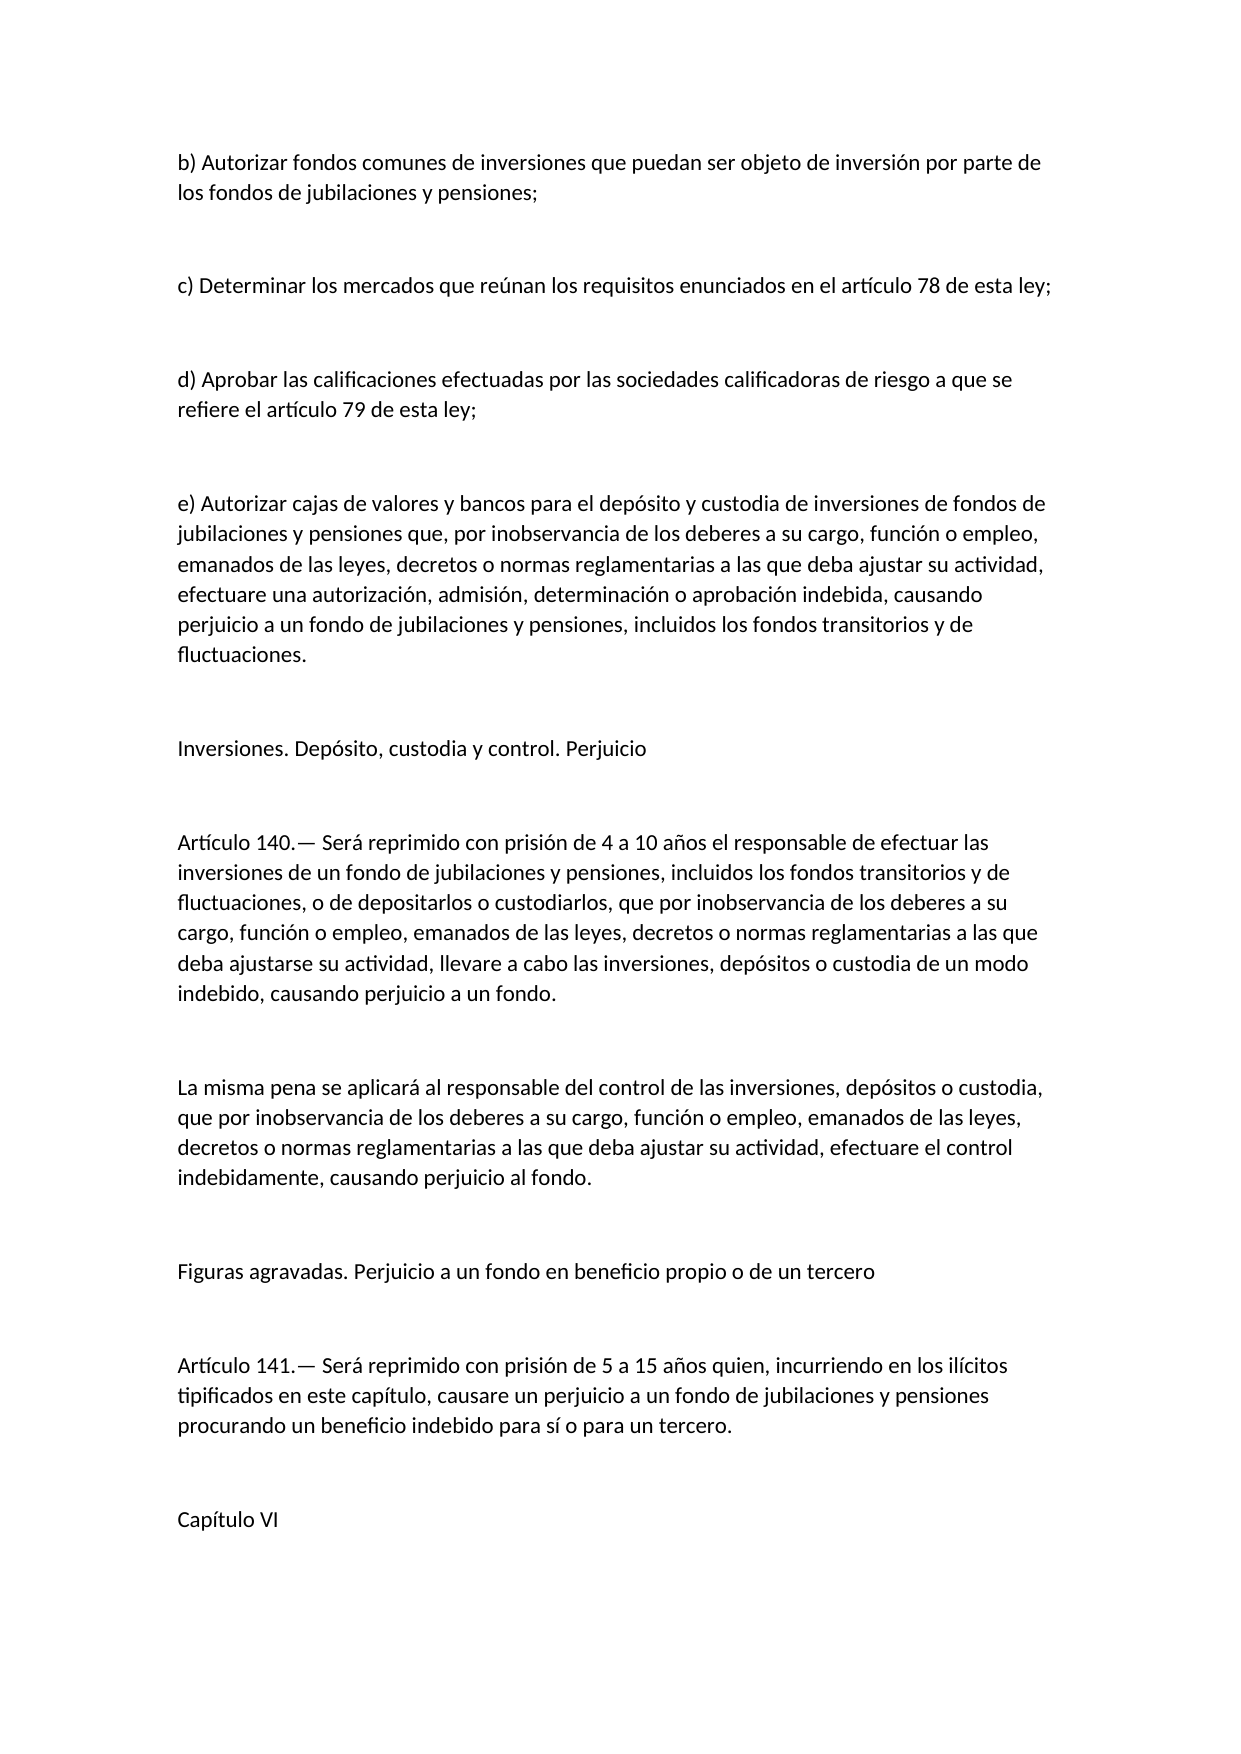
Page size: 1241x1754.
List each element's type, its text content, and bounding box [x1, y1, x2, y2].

text Capítulo VI [177, 1505, 1063, 1533]
text Figuras agravadas. Perjuicio a un fondo en beneficio propio o de un tercero [177, 1257, 1063, 1285]
text d) Aprobar las calificaciones efectuadas por las sociedades calificadoras de riesgo a que se refiere el artículo 79 de esta ley; [177, 365, 1063, 423]
text c) Determinar los mercados que reúnan los requisitos enunciados en el artículo 78 de esta ley; [177, 272, 1063, 299]
text Artículo 141.— Será reprimido con prisión de 5 a 15 años quien, incurriendo en los ilícitos tipificados en este capítulo, causare un perjuicio a un fondo de jubilaciones y pensiones procurando un beneficio indebido para sí o para un tercero. [177, 1351, 1063, 1439]
text e) Autorizar cajas de valores y bancos para el depósito y custodia de inversiones de fondos de jubilaciones y pensiones que, por inobservancia de los deberes a su cargo, función o empleo, emanados de las leyes, decretos o normas reglamentarias a las que deba ajustar su actividad, efectuare una autorización, admisión, determinación o aprobación indebida, causando perjuicio a un fondo de jubilaciones y pensiones, incluidos los fondos transitorios y de fluctuaciones. [177, 489, 1063, 668]
text Inversiones. Depósito, custodia y control. Perjuicio [177, 734, 1063, 762]
text La misma pena se aplicará al responsable del control de las inversiones, depósitos o custodia, que por inobservancia de los deberes a su cargo, función o empleo, emanados de las leyes, decretos o normas reglamentarias a las que deba ajustar su actividad, efectuare el control indebidamente, causando perjuicio al fondo. [177, 1073, 1063, 1191]
text b) Autorizar fondos comunes de inversiones que puedan ser objeto de inversión por parte de los fondos de jubilaciones y pensiones; [177, 148, 1063, 206]
text Artículo 140.— Será reprimido con prisión de 4 a 10 años el responsable de efectuar las inversiones de un fondo de jubilaciones y pensiones, incluidos los fondos transitorios y de fluctuaciones, o de depositarlos o custodiarlos, que por inobservancia de los deberes a su cargo, función o empleo, emanados de las leyes, decretos o normas reglamentarias a las que deba ajustarse su actividad, llevare a cabo las inversiones, depósitos o custodia de un modo indebido, causando perjuicio a un fondo. [177, 828, 1063, 1007]
